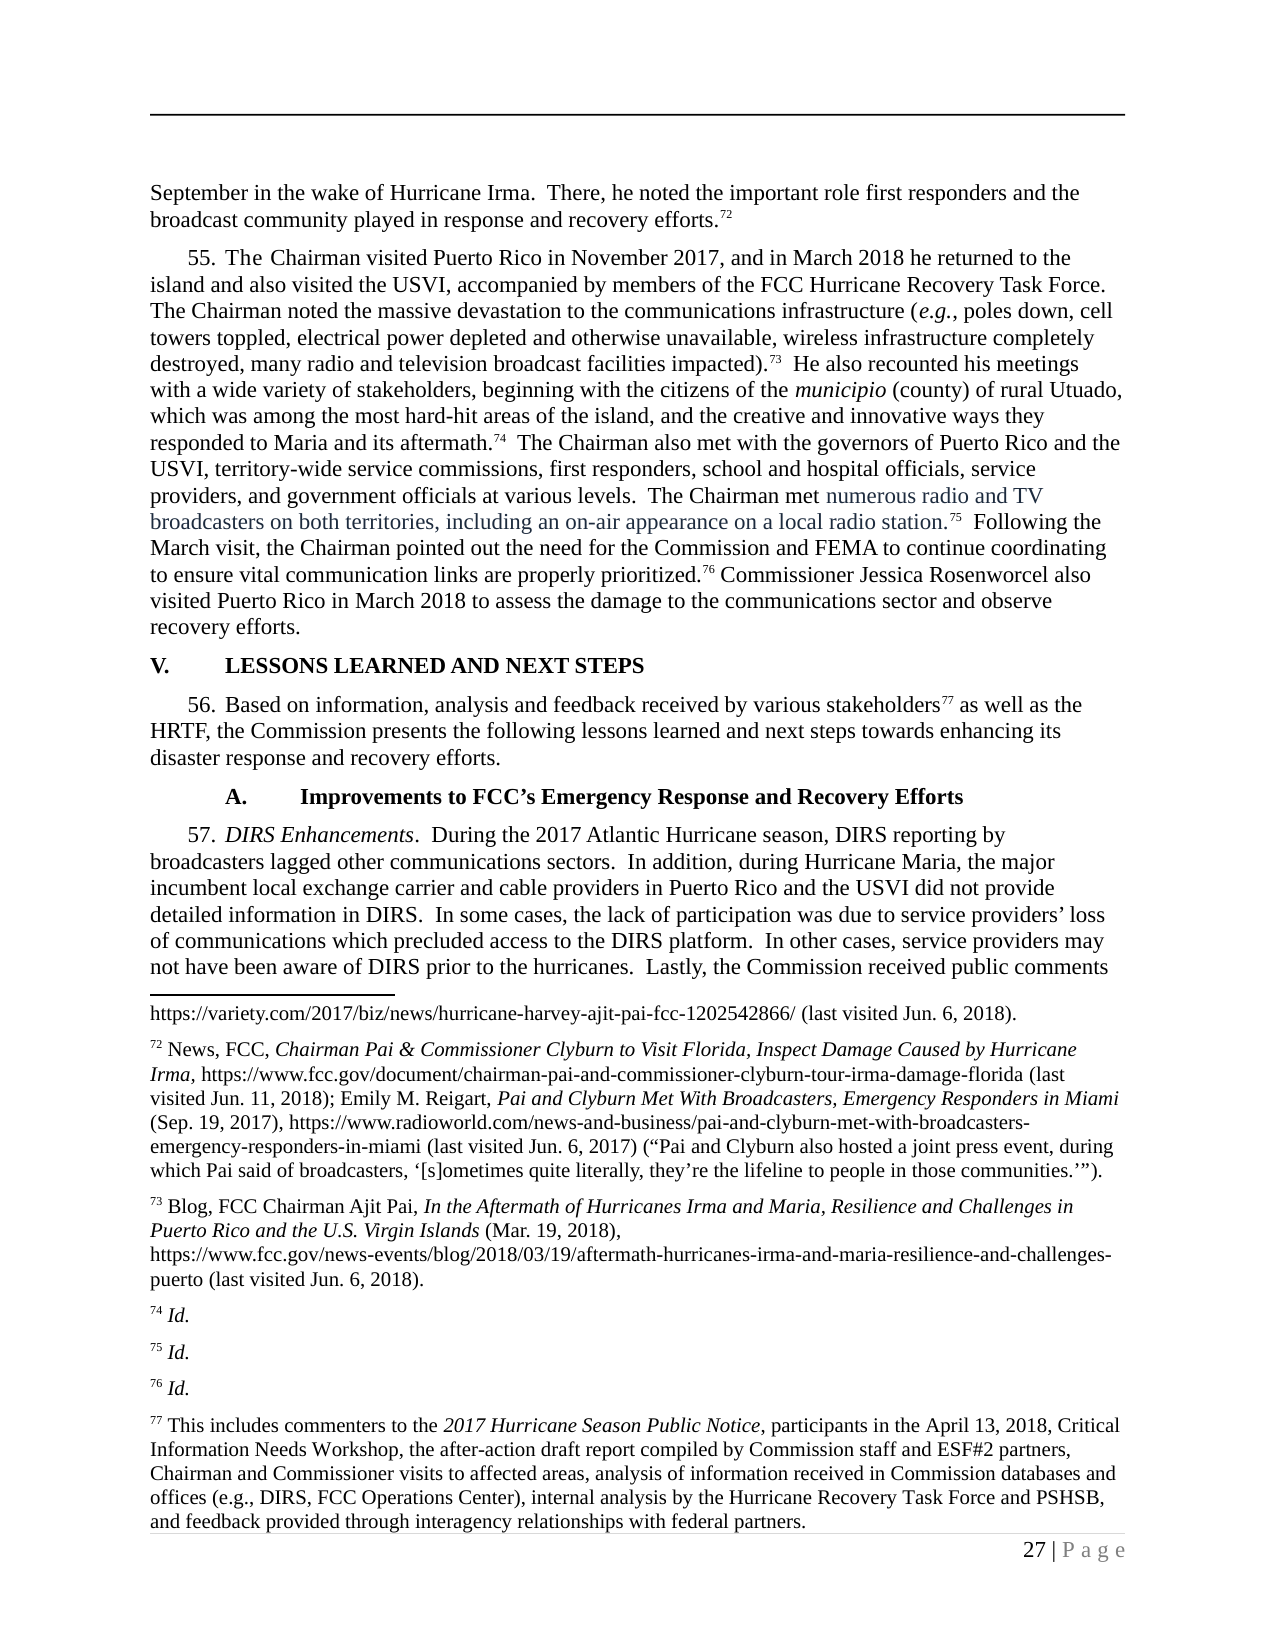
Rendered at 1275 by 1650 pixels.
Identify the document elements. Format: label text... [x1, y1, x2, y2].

list The Chairman and other Commissioners undertook fact-finding trips to the affected areas as soon as feasible after a storm had passed. Chairman Ajit Pai visited Texas to survey the damage caused by Hurricane Harvey in September 2017. He met with local, state, and federal officials who were engaged in recovery efforts. He and then-Commissioner Mignon Clyburn visited South Florida in September in the wake of Hurricane Irma. There, he noted the important role first responders and the broadcast community played in response and recovery efforts. [150, 179, 1125, 232]
subtitle Improvements to FCC’s Emergency Response and Recovery Efforts [225, 783, 1125, 809]
list Based on information, analysis and feedback received by various stakeholders as well as the HRTF, the Commission presents the following lessons learned and next steps towards enhancing its disaster response and recovery efforts. [150, 691, 1125, 770]
subtitle Lessons Learned and NEXT STEPS [150, 652, 1125, 679]
list DIRS Enhancements. During the 2017 Atlantic Hurricane season, DIRS reporting by broadcasters lagged other communications sectors. In addition, during Hurricane Maria, the major incumbent local exchange carrier and cable providers in Puerto Rico and the USVI did not provide detailed information in DIRS. In some cases, the lack of participation was due to service providers’ loss of communications which precluded access to the DIRS platform. In other cases, service providers may not have been aware of DIRS prior to the hurricanes. Lastly, the Commission received public comments and other feedback that both the publicly-available, aggregated DIRS information and the non-public DIRS reports did not provide adequate information to reflect the consumers’ communications experience. To address these gaps, PSHSB will take the following steps: [150, 822, 1125, 980]
list The Chairman visited Puerto Rico in November 2017, and in March 2018 he returned to the island and also visited the USVI, accompanied by members of the FCC Hurricane Recovery Task Force. The Chairman noted the massive devastation to the communications infrastructure (e.g., poles down, cell towers toppled, electrical power depleted and otherwise unavailable, wireless infrastructure completely destroyed, many radio and television broadcast facilities impacted). He also recounted his meetings with a wide variety of stakeholders, beginning with the citizens of the municipio (county) of rural Utuado, which was among the most hard-hit areas of the island, and the creative and innovative ways they responded to Maria and its aftermath. The Chairman also met with the governors of Puerto Rico and the USVI, territory-wide service commissions, first responders, school and hospital officials, service providers, and government officials at various levels. The Chairman met numerous radio and TV broadcasters on both territories, including an on-air appearance on a local radio station. Following the March visit, the Chairman pointed out the need for the Commission and FEMA to continue coordinating to ensure vital communication links are properly prioritized. Commissioner Jessica Rosenworcel also visited Puerto Rico in March 2018 to assess the damage to the communications sector and observe recovery efforts. [150, 244, 1125, 640]
